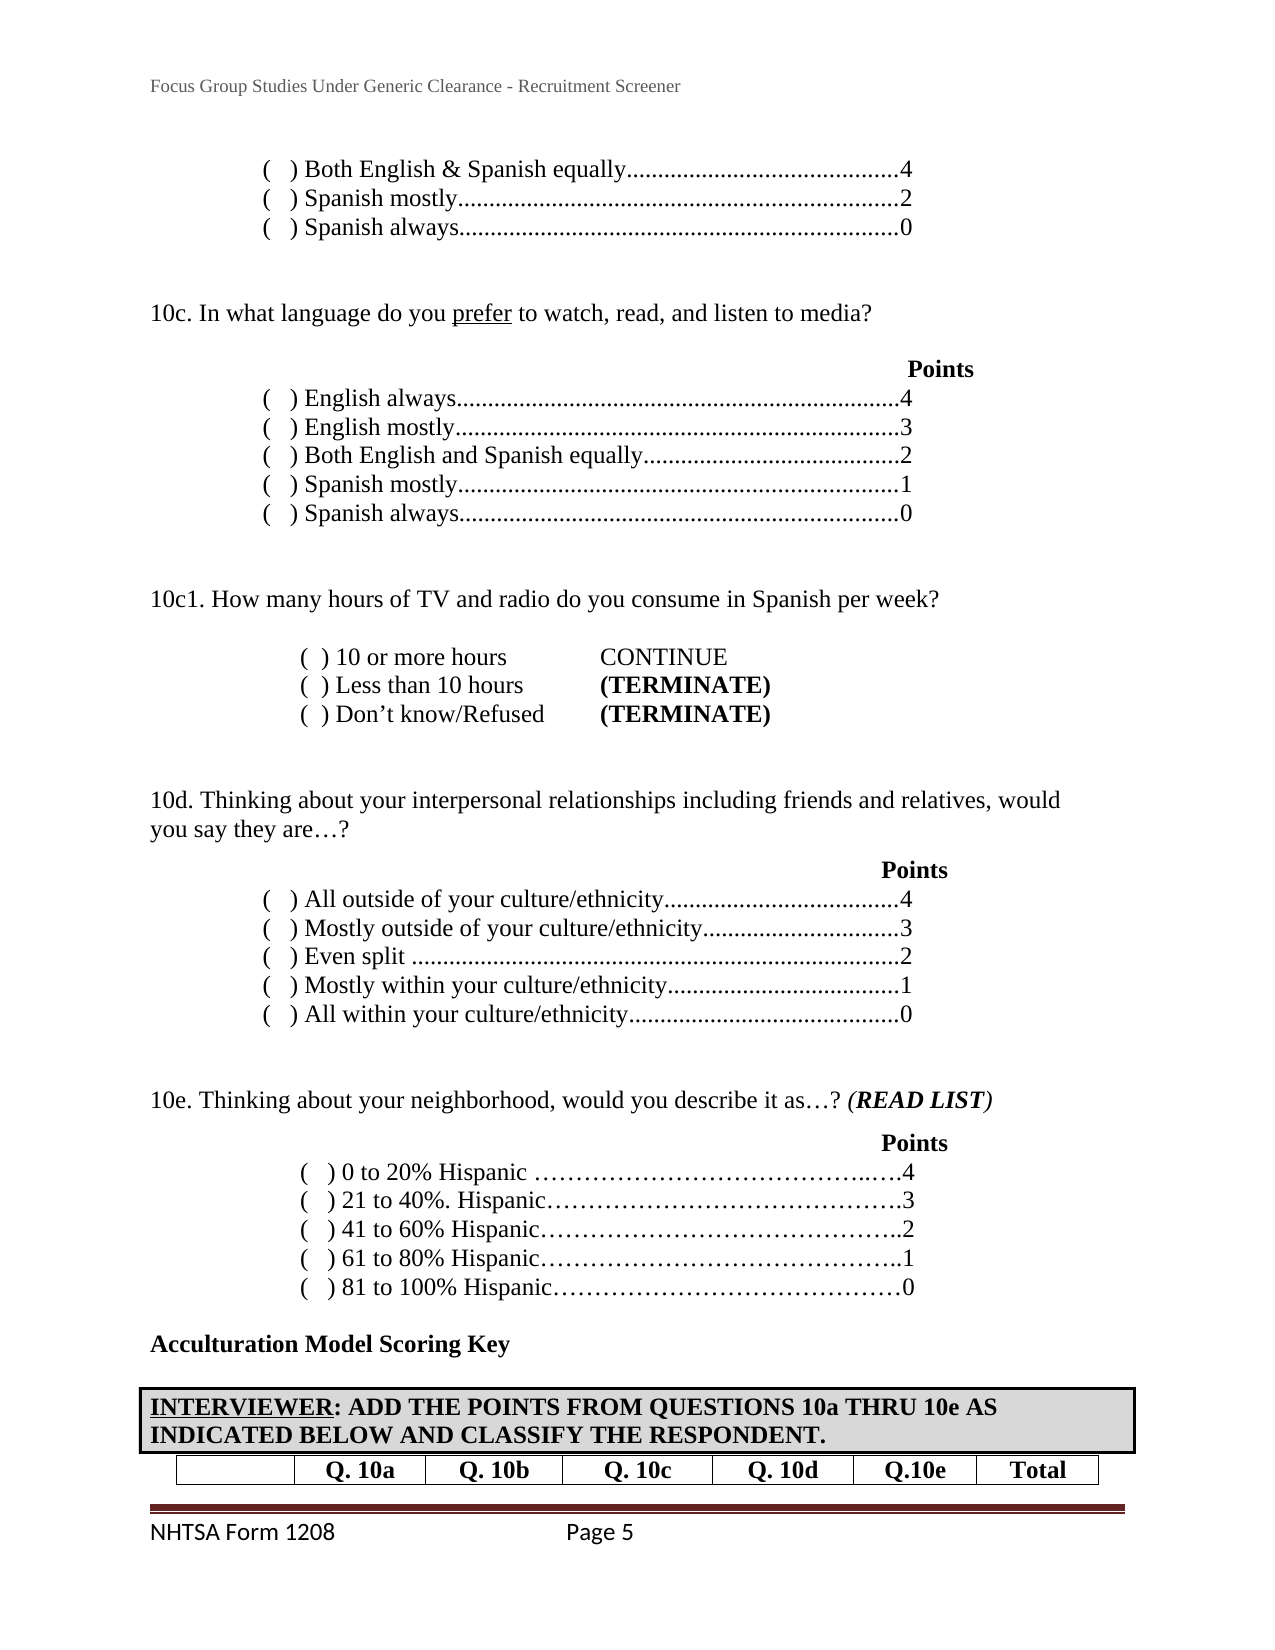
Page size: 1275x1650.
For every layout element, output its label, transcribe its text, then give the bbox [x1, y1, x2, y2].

table_header 10e. Thinking about your neighborhood, would you describe it as…? (READ LIST) [139, 1085, 1064, 1128]
text ( ) Mostly within your culture/ethnicity 1 [150, 970, 1125, 999]
table_header Q. 10c [563, 1456, 712, 1484]
text ( ) 21 to 40%. Hispanic…………………………………….3 [300, 1185, 1125, 1214]
text Points [675, 855, 1125, 884]
text ( ) Spanish always 0 [150, 498, 1125, 527]
text Points [225, 1128, 1125, 1157]
text ( ) 81 to 100% Hispanic……………………………………0 [300, 1272, 1125, 1300]
text INTERVIEWER: ADD THE POINTS FROM QUESTIONS 10a THRU 10e AS INDICATED BELOW AND CLASSIFY THE RESPONDENT. [142, 1390, 1133, 1451]
table_header Q. 10a [295, 1456, 425, 1484]
text ( ) All outside of your culture/ethnicity 4 [150, 884, 1125, 913]
text ( ) 61 to 80% Hispanic……………………………………..1 [300, 1243, 1125, 1272]
text ( ) 0 to 20% Hispanic …………………………………..….4 [300, 1157, 1125, 1185]
text ( ) Even split 2 [150, 941, 1125, 970]
text ( ) English mostly 3 [150, 412, 1125, 441]
table_header Total [977, 1456, 1098, 1484]
text ( ) Spanish mostly 2 [150, 183, 1125, 212]
text ( ) Both English & Spanish equally 4 [150, 154, 1125, 183]
table_header 10c. In what language do you prefer to watch, read, and listen to media? [139, 298, 1036, 354]
text Points [150, 354, 1125, 383]
text ( ) Less than 10 hours (TERMINATE) [225, 671, 1125, 699]
text ( ) Mostly outside of your culture/ethnicity 3 [150, 913, 1125, 941]
text ( ) English always 4 [150, 383, 1125, 412]
text ( ) 10 or more hours CONTINUE [225, 642, 1125, 671]
text 10c1. How many hours of TV and radio do you consume in Spanish per week? [150, 584, 1125, 613]
table_header Q.10e [854, 1456, 976, 1484]
table_header Q. 10b [426, 1456, 562, 1484]
text ( ) Spanish mostly 1 [150, 469, 1125, 498]
text ( ) 41 to 60% Hispanic……………………………………..2 [300, 1214, 1125, 1243]
text ( ) Both English and Spanish equally 2 [150, 441, 1125, 469]
table_header [177, 1456, 294, 1484]
text ( ) Spanish always 0 [150, 212, 1125, 240]
table_header Q. 10d [713, 1456, 853, 1484]
text Acculturation Model Scoring Key [150, 1329, 1125, 1358]
table_header 10d. Thinking about your interpersonal relationships including friends and relatives, would you say they are…? [139, 786, 1112, 855]
text ( ) Don’t know/Refused (TERMINATE) [225, 699, 1125, 728]
text ( ) All within your culture/ethnicity 0 [150, 999, 1125, 1028]
